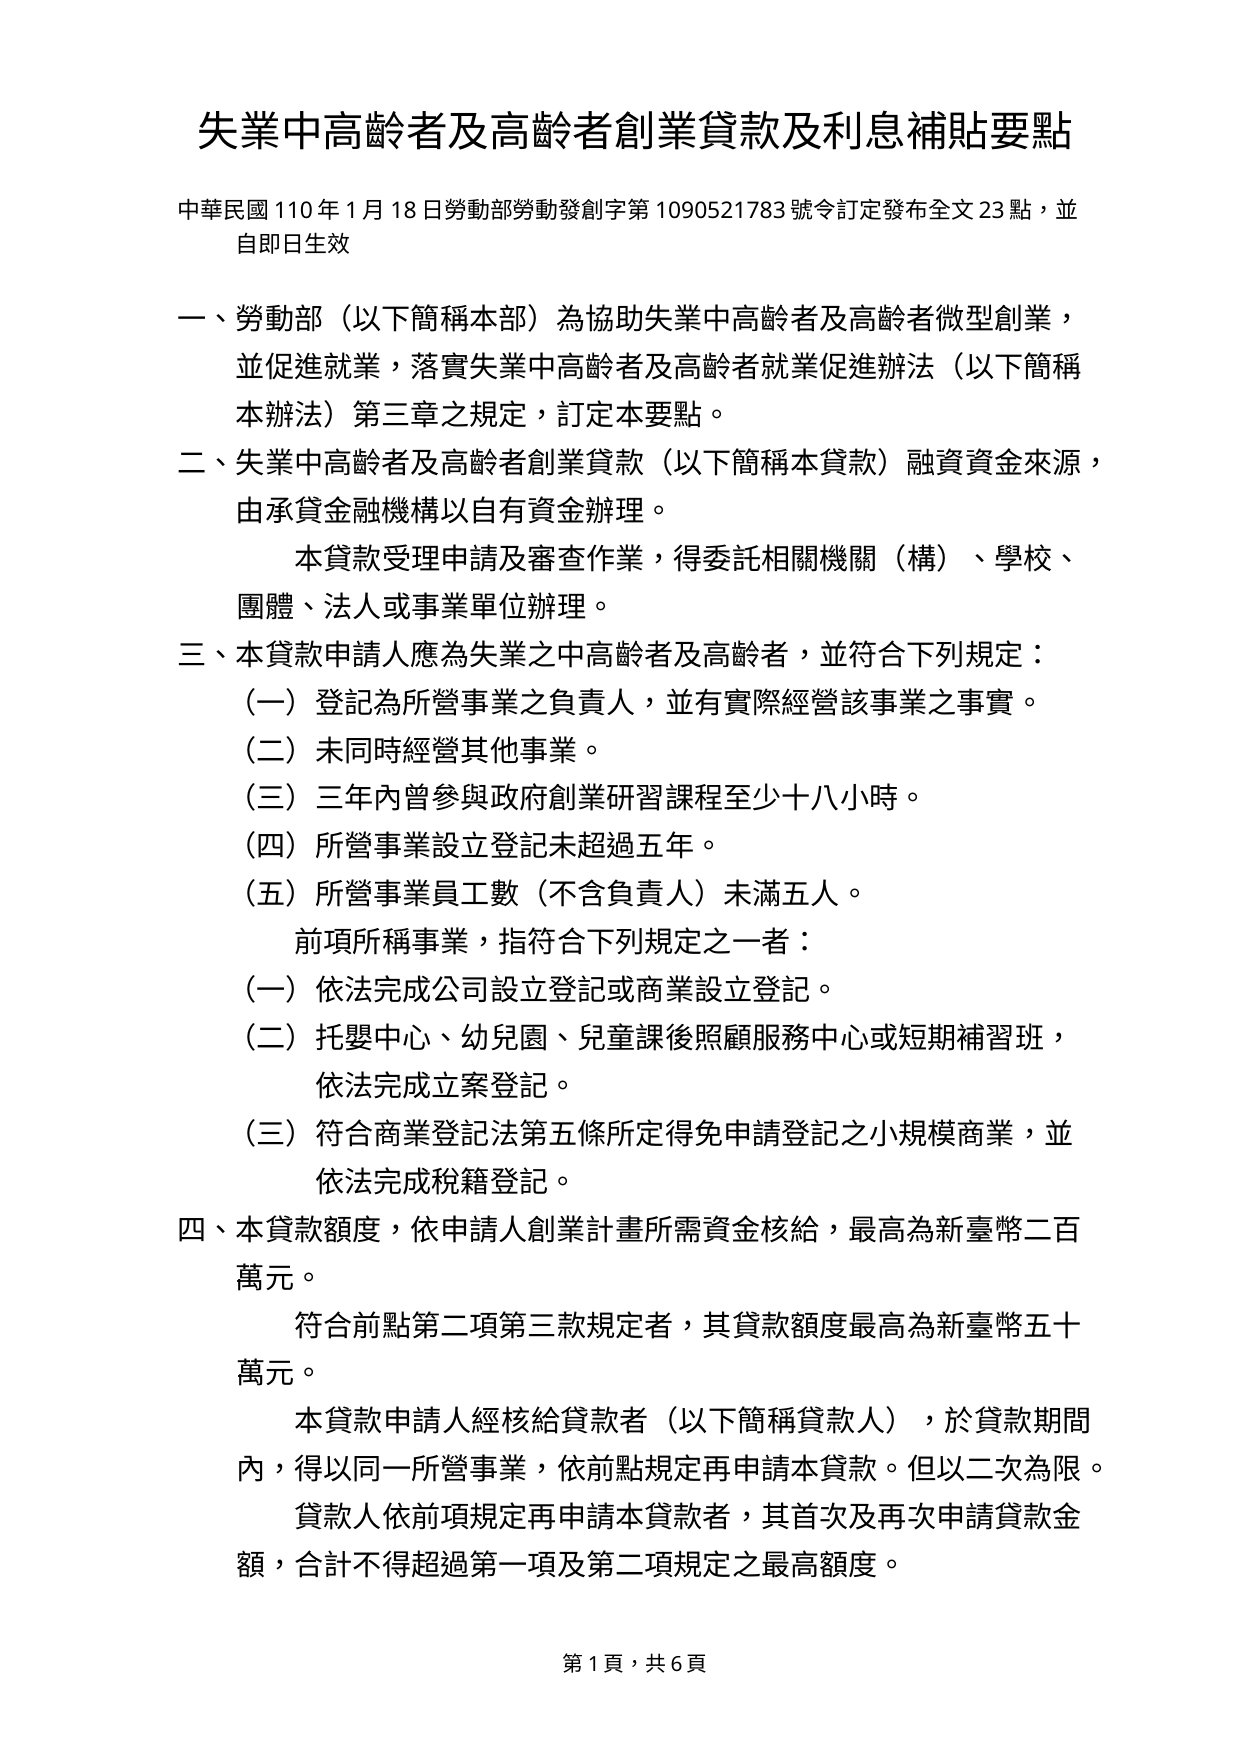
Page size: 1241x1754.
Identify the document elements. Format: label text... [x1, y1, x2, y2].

list （一）登記為所營事業之負責人，並有實際經營該事業之事實。 [227, 675, 1092, 723]
text 一、勞動部（以下簡稱本部）為協助失業中高齡者及高齡者微型創業，並促進就業，落實失業中高齡者及高齡者就業促進辦法（以下簡稱本辦法）第三章之規定，訂定本要點。 [177, 291, 1092, 435]
list （二）托嬰中心、幼兒園、兒童課後照顧服務中心或短期補習班，依法完成立案登記。 [227, 1010, 1092, 1106]
list （三）三年內曾參與政府創業研習課程至少十八小時。 [227, 771, 1092, 818]
list （五）所營事業員工數（不含負責人）未滿五人。 [227, 866, 1092, 914]
text 三、本貸款申請人應為失業之中高齡者及高齡者，並符合下列規定： [177, 627, 1092, 675]
list 前項所稱事業，指符合下列規定之一者： [236, 914, 1092, 962]
list （一）依法完成公司設立登記或商業設立登記。 [227, 962, 1092, 1010]
list （四）所營事業設立登記未超過五年。 [227, 818, 1092, 866]
list （二）未同時經營其他事業。 [227, 723, 1092, 771]
text 二、失業中高齡者及高齡者創業貸款（以下簡稱本貸款）融資資金來源，由承貸金融機構以自有資金辦理。 [177, 435, 1092, 531]
text 中華民國110年1月18日勞動部勞動發創字第1090521783號令訂定發布全文23點，並自即日生效 [177, 192, 1092, 259]
list （三）符合商業登記法第五條所定得免申請登記之小規模商業，並依法完成稅籍登記。 [227, 1106, 1092, 1202]
list 符合前點第二項第三款規定者，其貸款額度最高為新臺幣五十萬元。 [236, 1298, 1092, 1393]
text 失業中高齡者及高齡者創業貸款及利息補貼要點 [177, 97, 1092, 160]
list 本貸款受理申請及審查作業，得委託相關機關（構）、學校、團體、法人或事業單位辦理。 [236, 531, 1092, 627]
text 四、本貸款額度，依申請人創業計畫所需資金核給，最高為新臺幣二百萬元。 [177, 1202, 1092, 1298]
list 本貸款申請人經核給貸款者（以下簡稱貸款人），於貸款期間內，得以同一所營事業，依前點規定再申請本貸款。但以二次為限。 [236, 1393, 1092, 1489]
list 貸款人依前項規定再申請本貸款者，其首次及再次申請貸款金額，合計不得超過第一項及第二項規定之最高額度。 [236, 1489, 1092, 1585]
